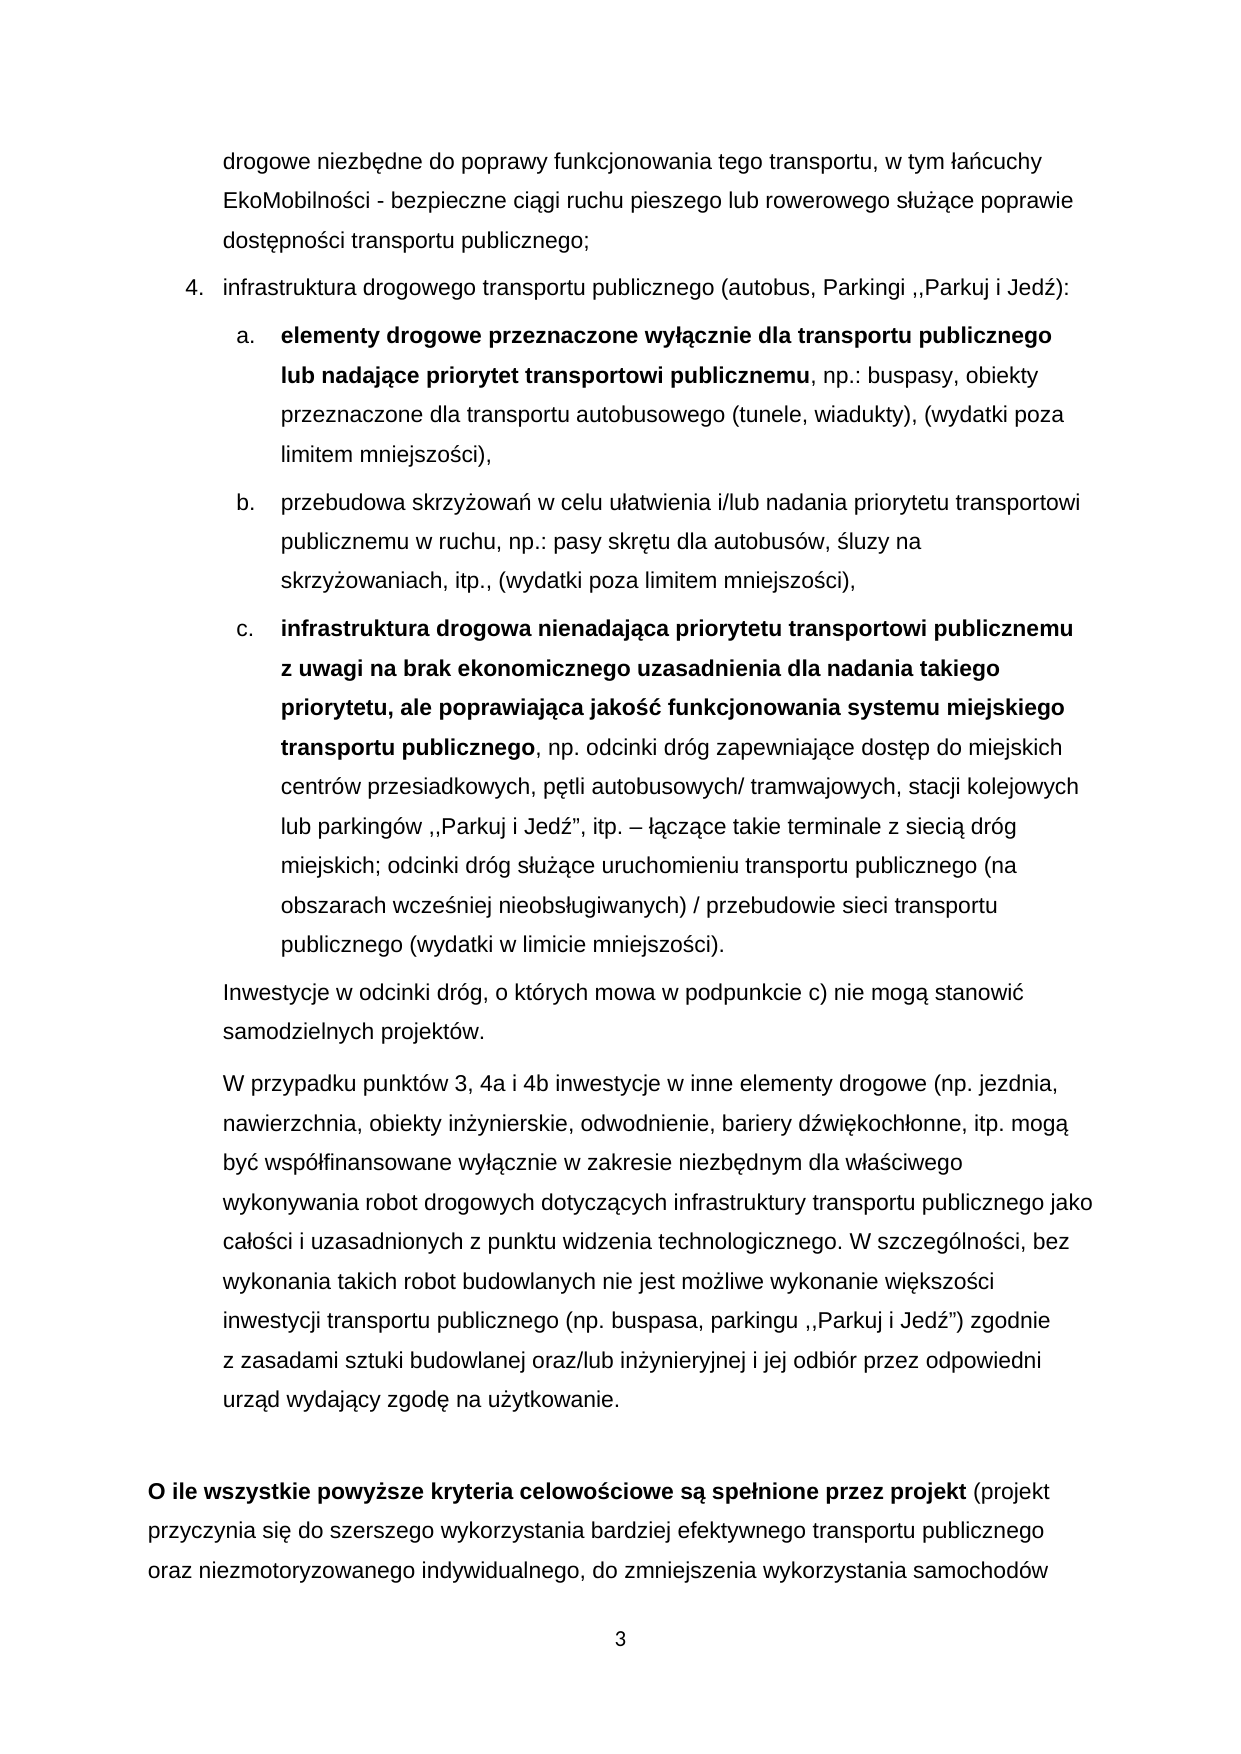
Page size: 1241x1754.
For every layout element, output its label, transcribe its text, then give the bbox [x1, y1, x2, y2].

list przebudowa skrzyżowań w celu ułatwienia i/lub nadania priorytetu transportowi publicznemu w ruchu, np.: pasy skrętu dla autobusów, śluzy na skrzyżowaniach, itp., (wydatki poza limitem mniejszości), [236, 488, 1093, 594]
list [185, 148, 1093, 253]
text Inwestycje w odcinki dróg, o których mowa w podpunkcie c) nie mogą stanowić samodzielnych projektów. [223, 979, 1093, 1045]
text W przypadku punktów 3, 4a i 4b inwestycje w inne elementy drogowe (np. jezdnia, nawierzchnia, obiekty inżynierskie, odwodnienie, bariery dźwiękochłonne, itp. mogą być współfinansowane wyłącznie w zakresie niezbędnym dla właściwego wykonywania robot drogowych dotyczących infrastruktury transportu publicznego jako całości i uzasadnionych z punktu widzenia technologicznego. W szczególności, bez wykonania takich robot budowlanych nie jest możliwe wykonanie większości inwestycji transportu publicznego (np. buspasa, parkingu ,,Parkuj i Jedź”) zgodnie z zasadami sztuki budowlanej oraz/lub inżynieryjnej i jej odbiór przez odpowiedni urząd wydający zgodę na użytkowanie. [223, 1070, 1093, 1412]
list infrastruktura drogowa nienadająca priorytetu transportowi publicznemu z uwagi na brak ekonomicznego uzasadnienia dla nadania takiego priorytetu, ale poprawiająca jakość funkcjonowania systemu miejskiego transportu publicznego, np. odcinki dróg zapewniające dostęp do miejskich centrów przesiadkowych, pętli autobusowych/ tramwajowych, stacji kolejowych lub parkingów ,,Parkuj i Jedź”, itp. – łączące takie terminale z siecią dróg miejskich; odcinki dróg służące uruchomieniu transportu publicznego (na obszarach wcześniej nieobsługiwanych) / przebudowie sieci transportu publicznego (wydatki w limicie mniejszości). [236, 615, 1093, 957]
list infrastruktura drogowego transportu publicznego (autobus, Parkingi ,,Parkuj i Jedź): [185, 274, 1093, 301]
list elementy drogowe przeznaczone wyłącznie dla transportu publicznego lub nadające priorytet transportowi publicznemu, np.: buspasy, obiekty przeznaczone dla transportu autobusowego (tunele, wiadukty), (wydatki poza limitem mniejszości), [236, 322, 1093, 467]
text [148, 1478, 1093, 1583]
